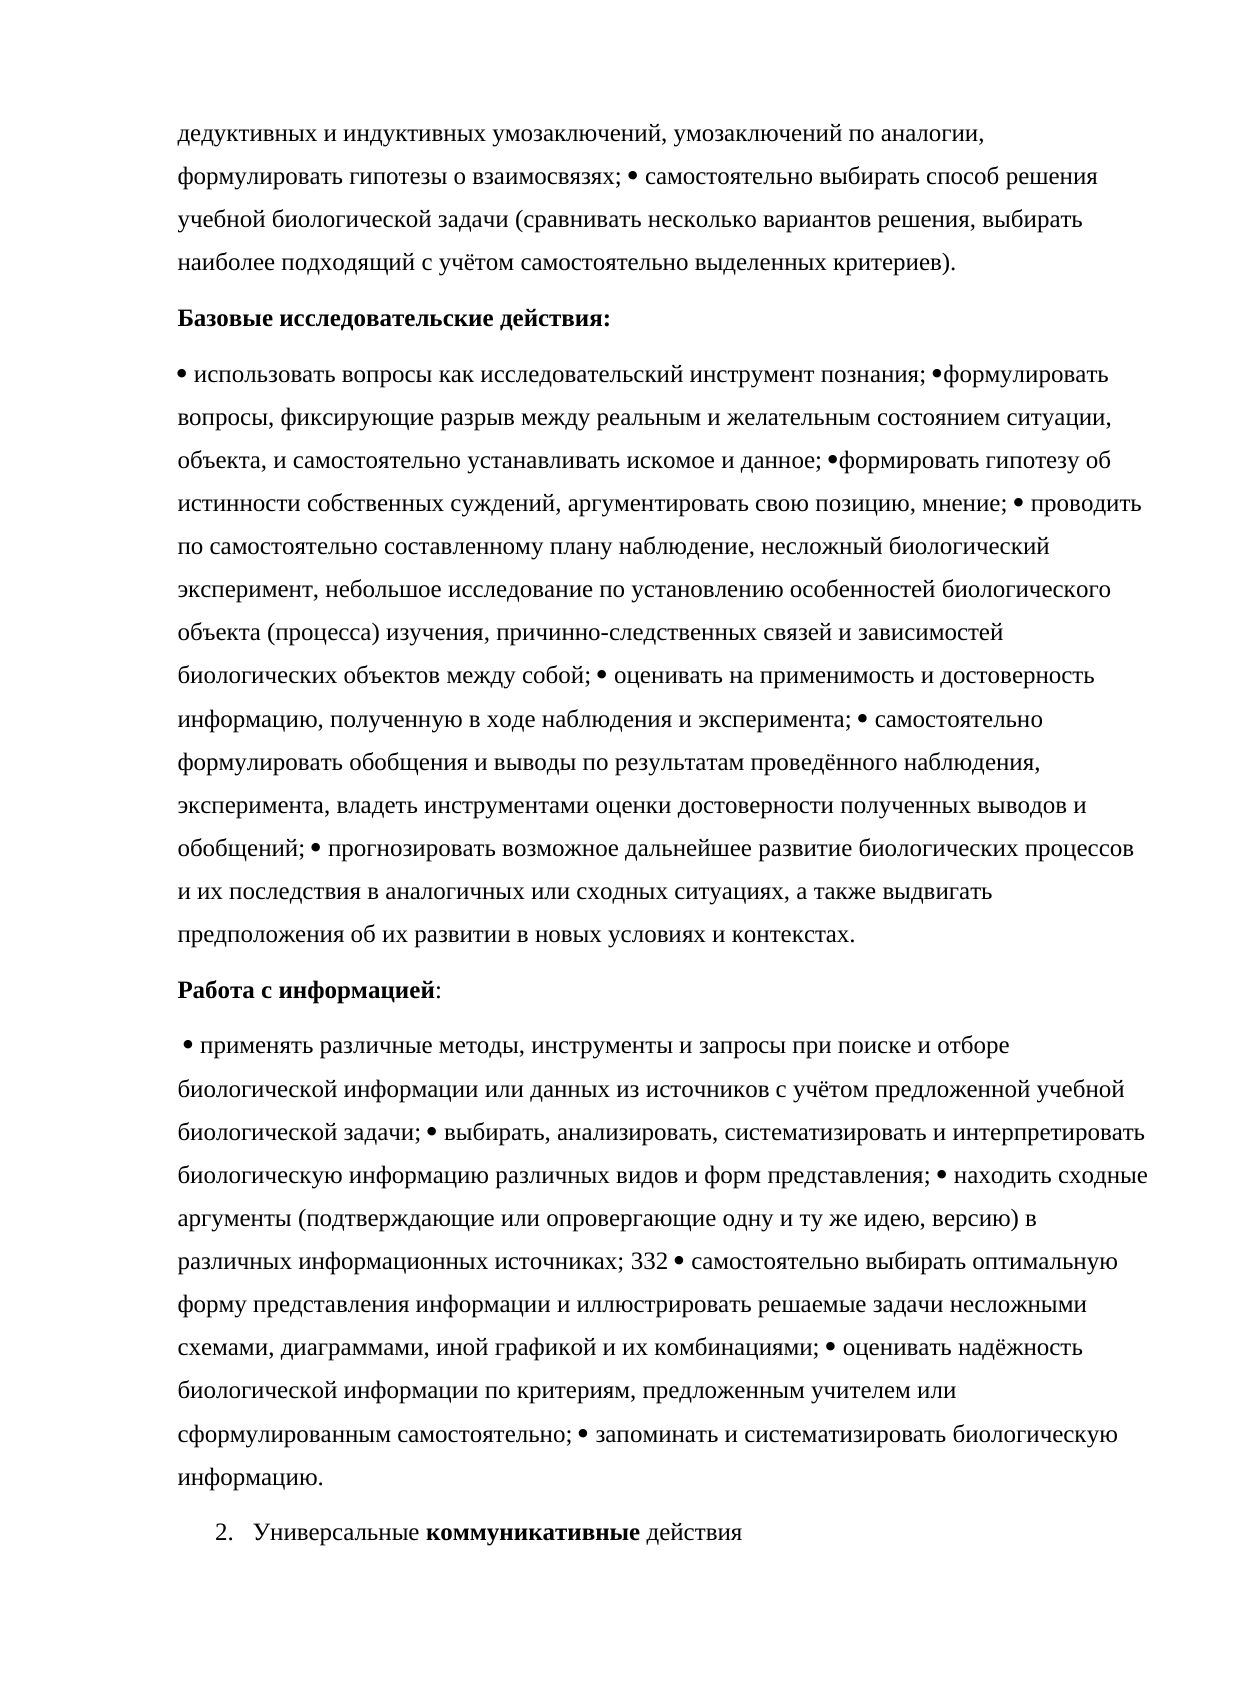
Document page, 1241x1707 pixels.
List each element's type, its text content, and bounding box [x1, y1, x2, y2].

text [177, 118, 1152, 276]
text использовать вопросы как исследовательский инструмент познания; формулировать вопросы, фиксирующие разрыв между реальным и желательным состоянием ситуации, объекта, и самостоятельно устанавливать искомое и данное; формировать гипотезу об истинности собственных суждений, аргументировать свою позицию, мнение; проводить по самостоятельно составленному плану наблюдение, несложный биологический эксперимент, небольшое исследование по установлению особенностей биологического объекта (процесса) изучения, причинно-следственных связей и зависимостей биологических объектов между собой; оценивать на применимость и достоверность информацию, полученную в ходе наблюдения и эксперимента; самостоятельно формулировать обобщения и выводы по результатам проведённого наблюдения, эксперимента, владеть инструментами оценки достоверности полученных выводов и обобщений; прогнозировать возможное дальнейшее развитие биологических процессов и их последствия в аналогичных или сходных ситуациях, а также выдвигать предположения об их развитии в новых условиях и контекстах. [177, 359, 1152, 948]
list Универсальные коммуникативные действия [215, 1517, 1152, 1546]
text Базовые исследовательские действия: [177, 303, 1152, 332]
text применять различные методы, инструменты и запросы при поиске и отборе биологической информации или данных из источников с учётом предложенной учебной биологической задачи; выбирать, анализировать, систематизировать и интерпретировать биологическую информацию различных видов и форм представления; находить сходные аргументы (подтверждающие или опровергающие одну и ту же идею, версию) в различных информационных источниках; 332 самостоятельно выбирать оптимальную форму представления информации и иллюстрировать решаемые задачи несложными схемами, диаграммами, иной графикой и их комбинациями; оценивать надёжность биологической информации по критериям, предложенным учителем или сформулированным самостоятельно; запоминать и систематизировать биологическую информацию. [177, 1031, 1152, 1491]
text Работа с информацией: [177, 975, 1152, 1004]
